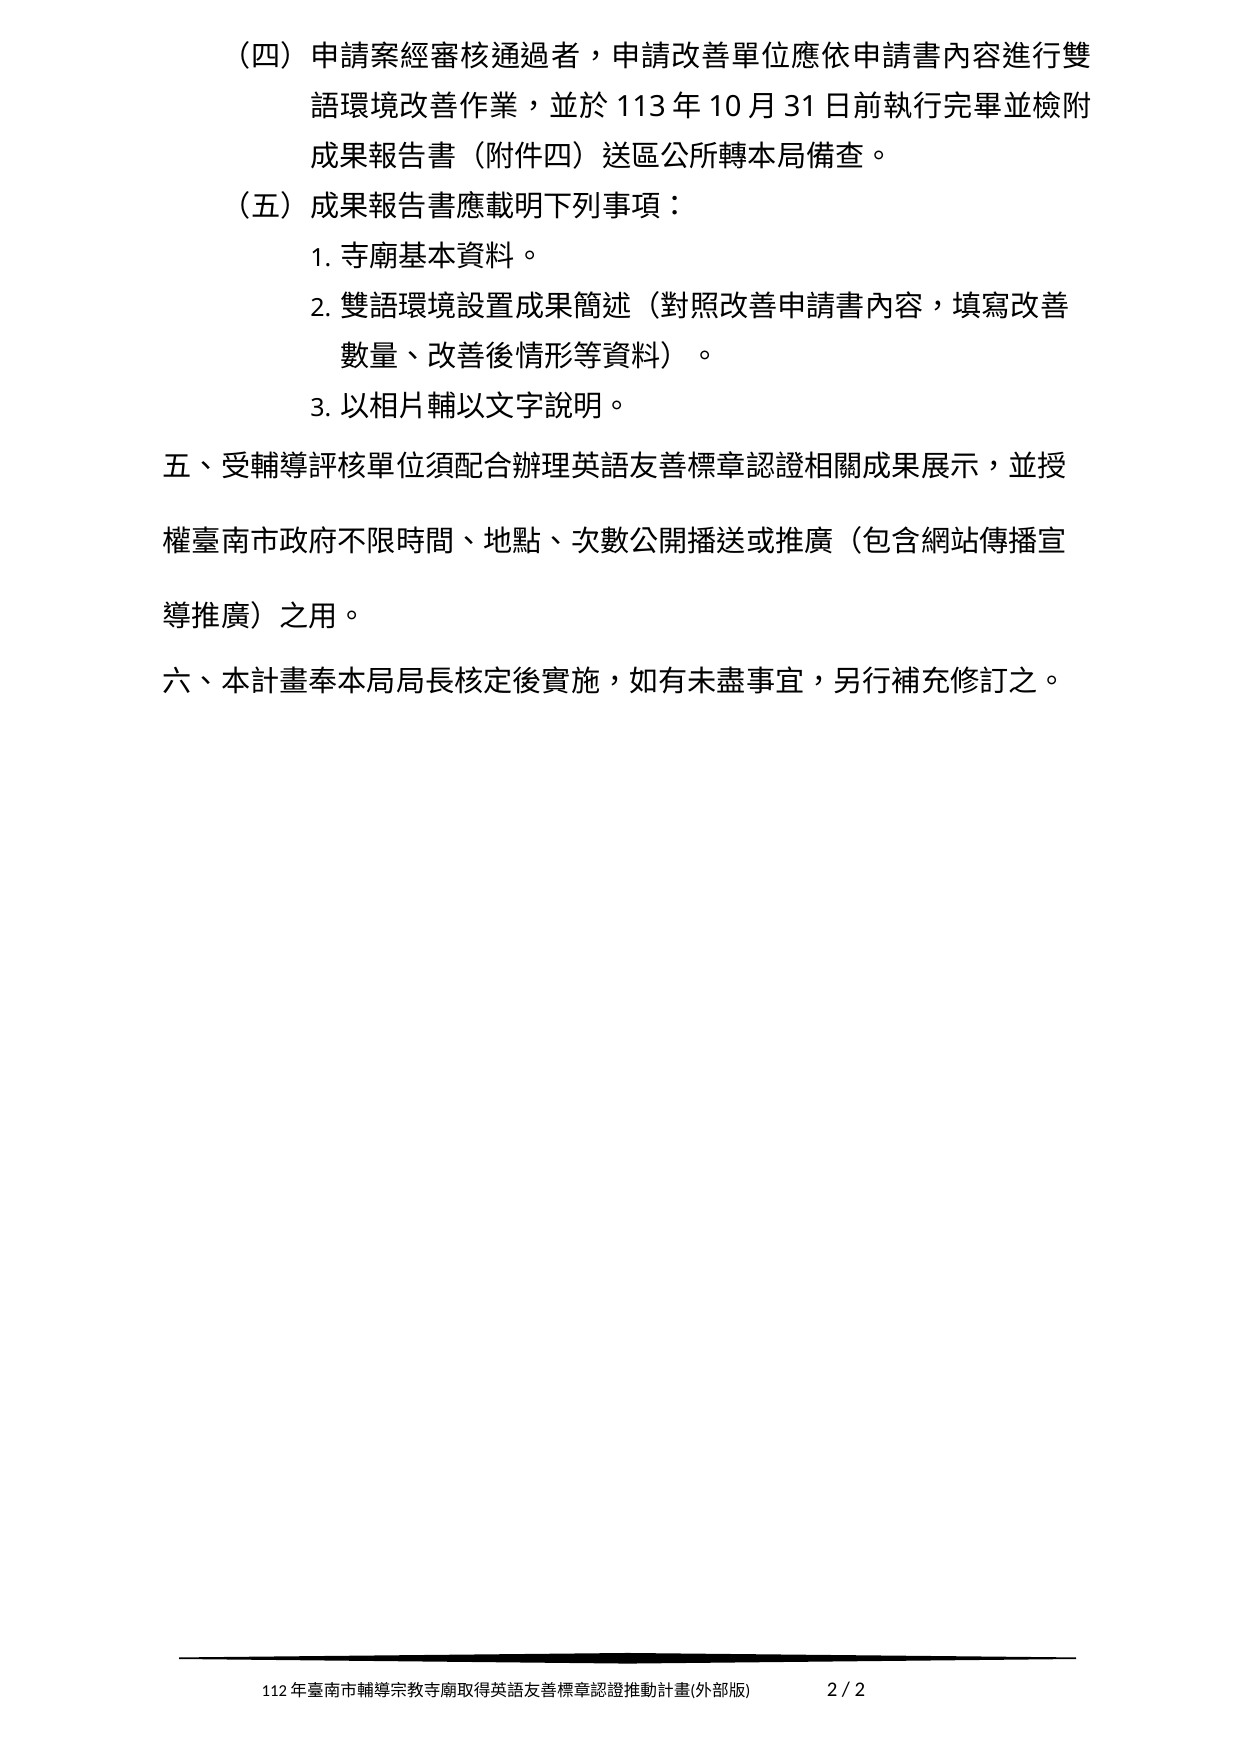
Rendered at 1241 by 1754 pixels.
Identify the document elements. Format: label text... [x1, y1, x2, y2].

text 五、受輔導評核單位須配合辦理英語友善標章認證相關成果展示，並授權臺南市政府不限時間、地點、次數公開播送或推廣（包含網站傳播宣導推廣）之用。 [162, 426, 1093, 651]
list 申請案經審核通過者，申請改善單位應依申請書內容進行雙語環境改善作業，並於113年10月31日前執行完畢並檢附成果報告書（附件四）送區公所轉本局備查。 [222, 26, 1093, 176]
list 寺廟基本資料。 [310, 226, 1093, 276]
text 六、本計畫奉本局局長核定後實施，如有未盡事宜，另行補充修訂之。 [162, 651, 1093, 701]
list 以相片輔以文字說明。 [310, 376, 1093, 426]
list 成果報告書應載明下列事項： [222, 176, 1093, 226]
list 雙語環境設置成果簡述（對照改善申請書內容，填寫改善數量、改善後情形等資料）。 [310, 276, 1093, 376]
